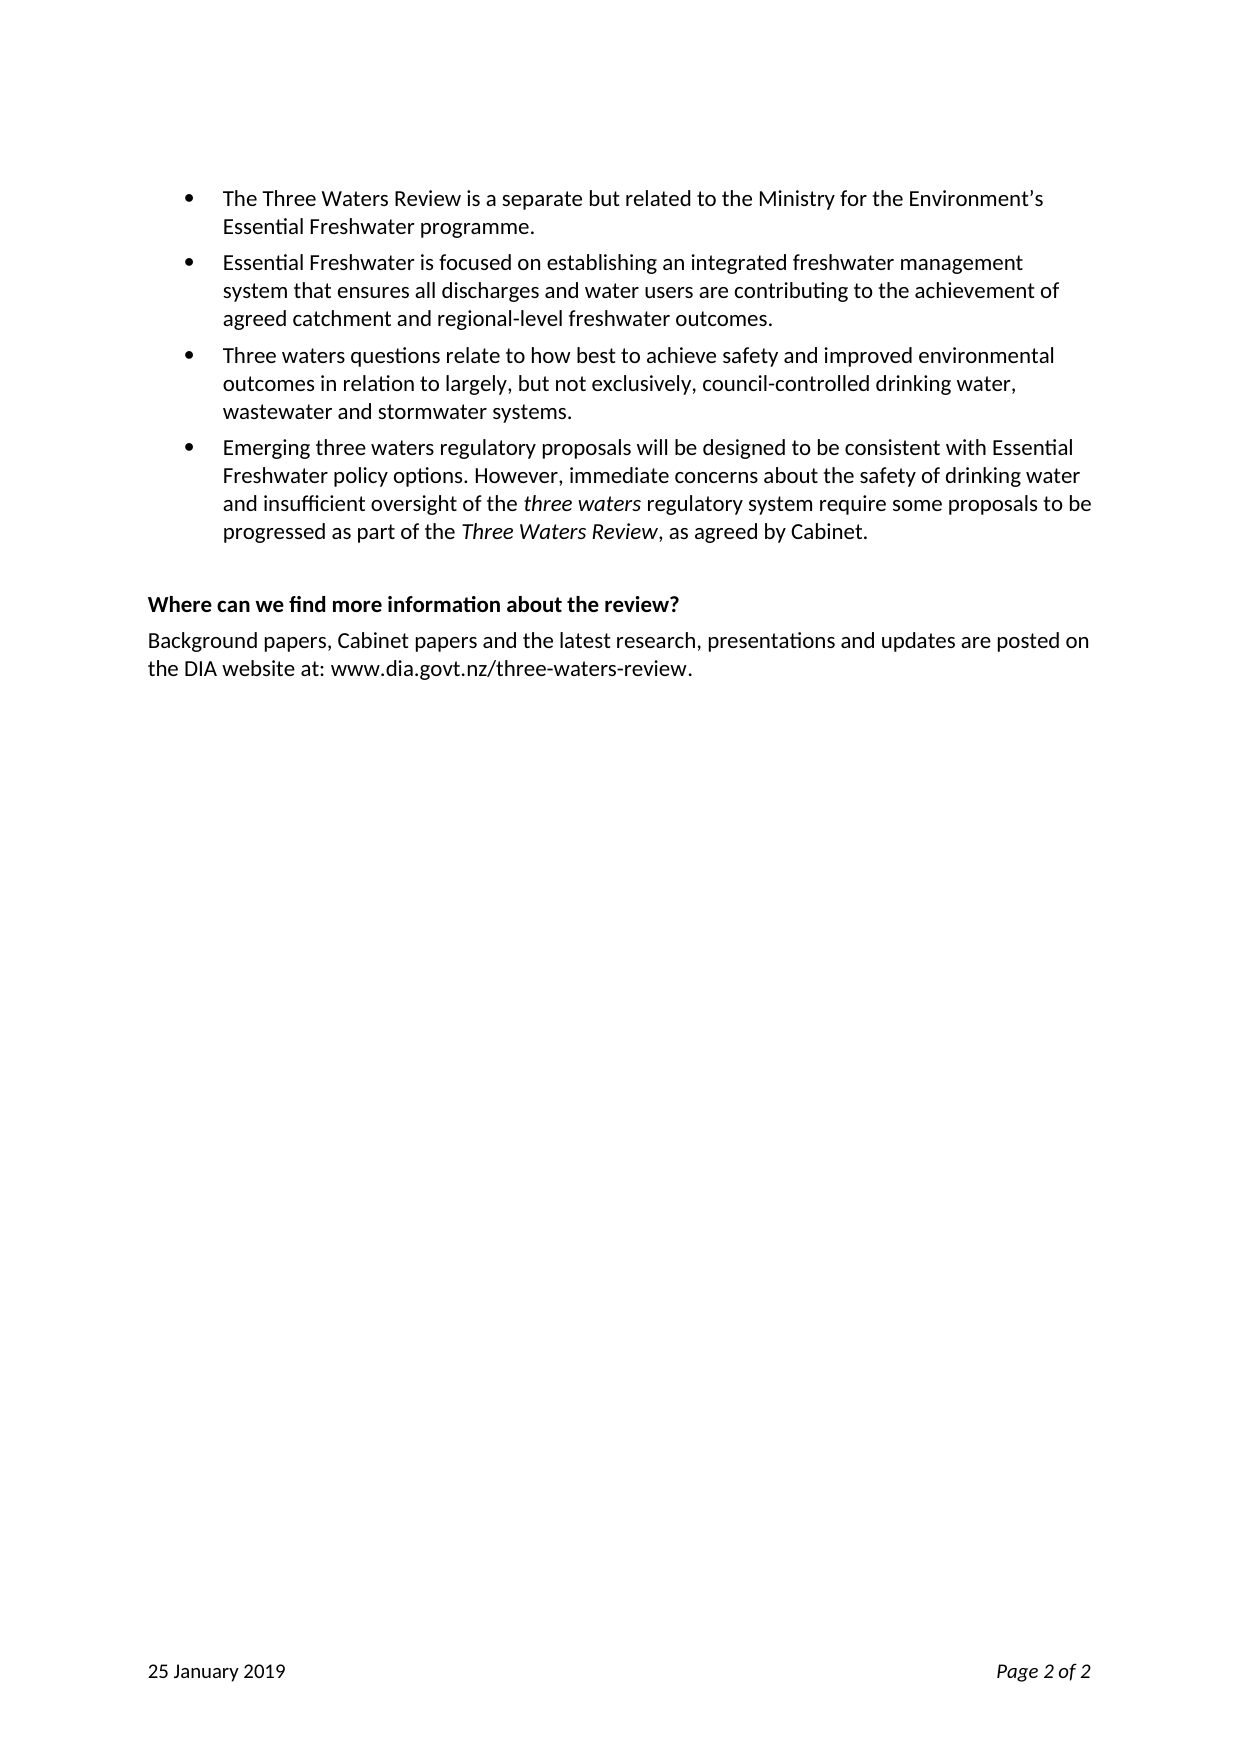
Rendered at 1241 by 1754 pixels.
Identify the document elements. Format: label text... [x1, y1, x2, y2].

list The Three Waters Review is a separate but related to the Ministry for the Environment’s Essential Freshwater programme. [185, 184, 1092, 240]
list Emerging three waters regulatory proposals will be designed to be consistent with Essential Freshwater policy options. However, immediate concerns about the safety of drinking water and insufficient oversight of the three waters regulatory system require some proposals to be progressed as part of the Three Waters Review, as agreed by Cabinet. [185, 433, 1092, 545]
list Where can we find more information about the review? [148, 590, 1092, 618]
list Three waters questions relate to how best to achieve safety and improved environmental outcomes in relation to largely, but not exclusively, council-controlled drinking water, wastewater and stormwater systems. [185, 341, 1092, 425]
list Background papers, Cabinet papers and the latest research, presentations and updates are posted on the DIA website at: www.dia.govt.nz/three-waters-review. [148, 626, 1092, 682]
list Essential Freshwater is focused on establishing an integrated freshwater management system that ensures all discharges and water users are contributing to the achievement of agreed catchment and regional-level freshwater outcomes. [185, 248, 1092, 332]
